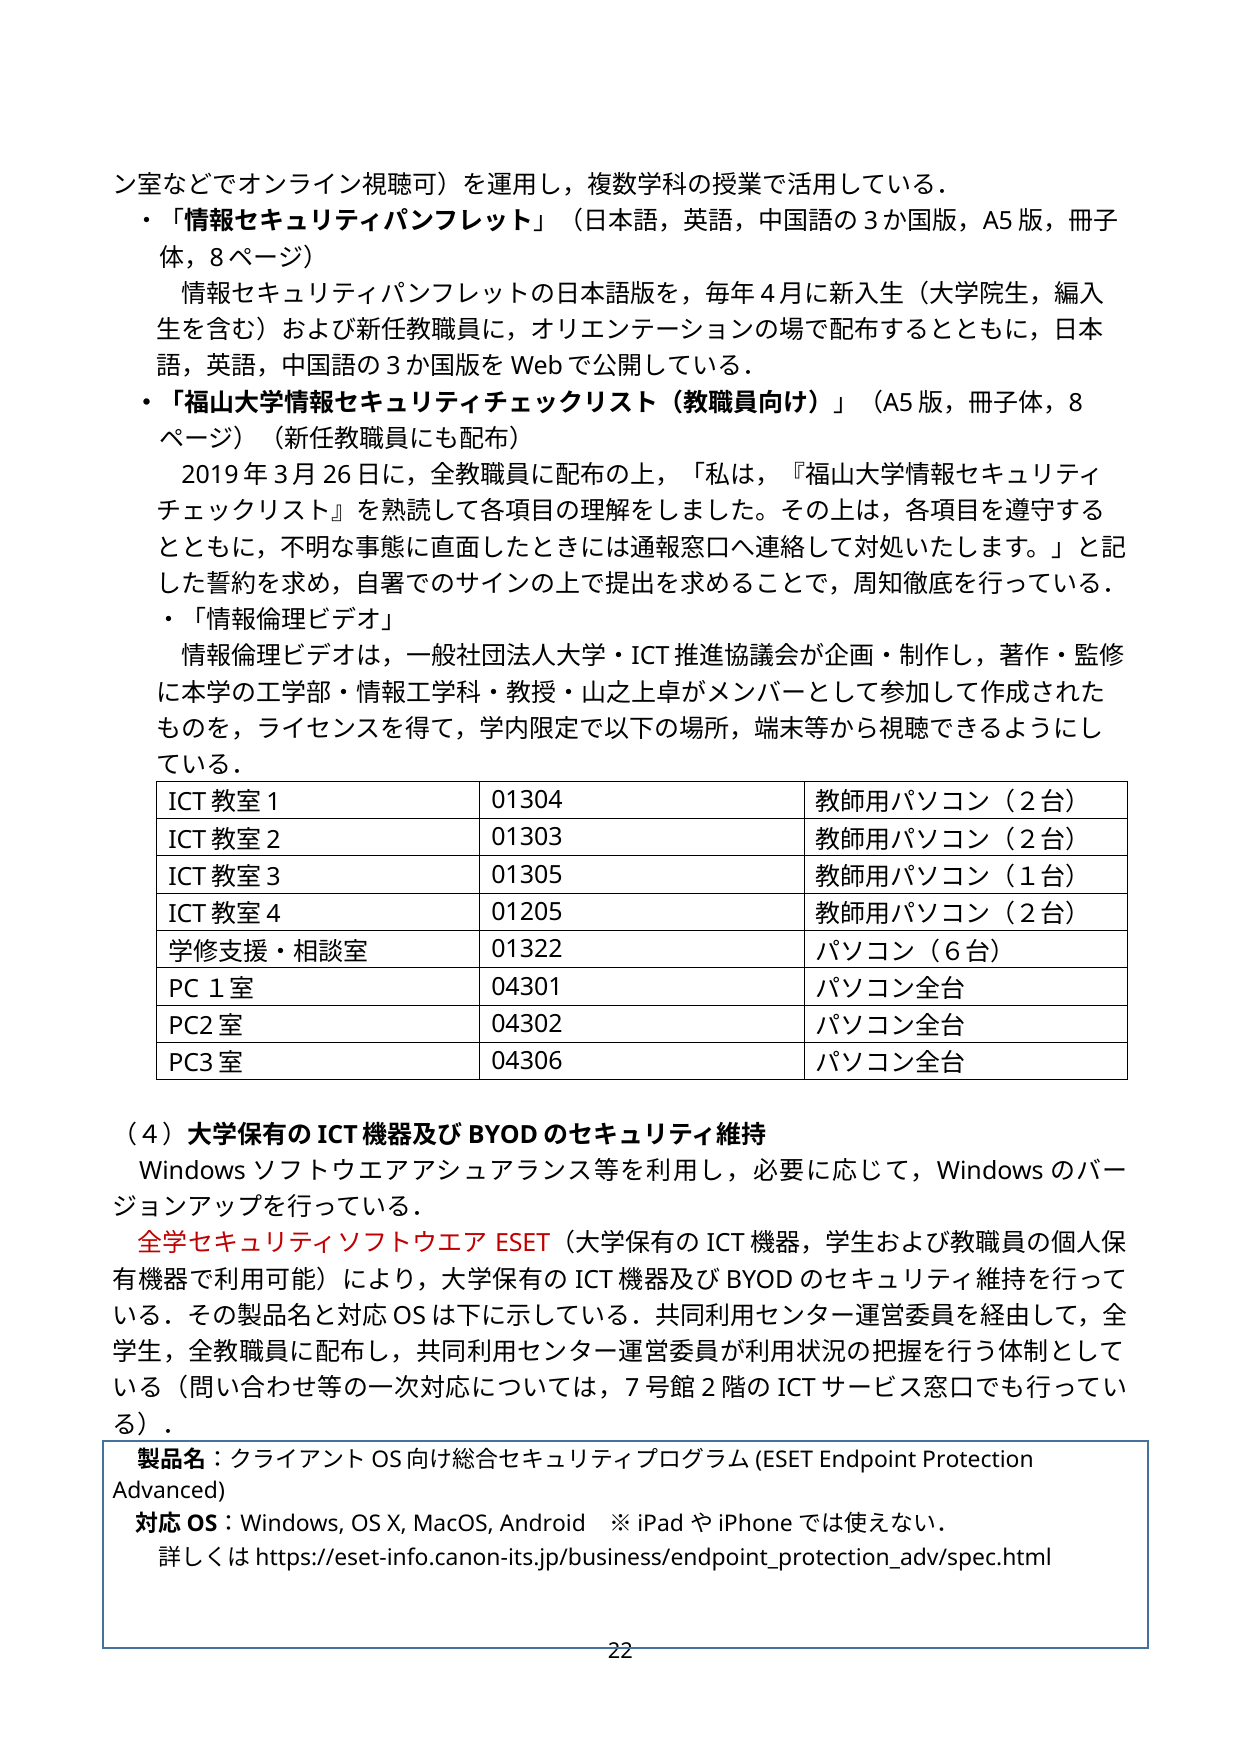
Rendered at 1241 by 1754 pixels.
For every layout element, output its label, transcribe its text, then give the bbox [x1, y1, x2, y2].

text ・「情報倫理ビデオ」 [156, 599, 1128, 636]
table_cell 学修支援・相談室 [157, 931, 479, 967]
table_cell 01303 [480, 819, 804, 855]
table_cell PC2室 [157, 1006, 479, 1042]
table_cell パソコン全台 [805, 968, 1127, 1004]
text 製品名：クライアントOS向け総合セキュリティプログラム (ESET Endpoint Protection Advanced) [112, 1442, 1128, 1505]
table_header ICT教室1 [157, 782, 479, 818]
table_cell ICT教室4 [157, 894, 479, 930]
text 詳しくは https://eset-info.canon-its.jp/business/endpoint_protection_adv/spec.html [112, 1538, 1128, 1572]
table_cell パソコン（６台） [805, 931, 1127, 967]
table_cell ICT教室3 [157, 856, 479, 893]
text 全学セキュリティソフトウエア ESET（大学保有のICT機器，学生および教職員の個人保有機器で利用可能）により，大学保有のICT機器及びBYODのセキュリティ維持を行っている．その製品名と対応OSは下に示している．共同利用センター運営委員を経由して，全学生，全教職員に配布し，共同利用センター運営委員が利用状況の把握を行う体制としている（問い合わせ等の一次対応については，7号館2階のICTサービス窓口でも行っている）． [112, 1223, 1128, 1440]
table_cell 04301 [480, 968, 804, 1004]
table_cell パソコン全台 [805, 1043, 1127, 1079]
table_header 教師用パソコン（２台） [805, 782, 1127, 818]
text 対応 OS：Windows, OS X, MacOS, Android ※ iPad や iPhone では使えない． [112, 1505, 1128, 1538]
table_header 01304 [480, 782, 804, 818]
table_cell パソコン全台 [805, 1006, 1127, 1042]
table_cell PC3室 [157, 1043, 479, 1079]
text （４）大学保有のICT機器及びBYODのセキュリティ維持 [112, 1114, 1128, 1150]
table_cell 04302 [480, 1006, 804, 1042]
table_cell 教師用パソコン（１台） [805, 856, 1127, 893]
table_cell 01205 [480, 894, 804, 930]
table_cell 01305 [480, 856, 804, 893]
text 情報倫理ビデオは，一般社団法人大学・ICT推進協議会が企画・制作し，著作・監修に本学の工学部・情報工学科・教授・山之上卓がメンバーとして参加して作成されたものを，ライセンスを得て，学内限定で以下の場所，端末等から視聴できるようにしている． [156, 636, 1128, 781]
table_cell 01322 [480, 931, 804, 967]
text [112, 164, 1128, 201]
text ・「福山大学情報セキュリティチェックリスト（教職員向け）」（A5版，冊子体，8ページ）（新任教職員にも配布） [134, 382, 1128, 454]
table_cell PC１室 [157, 968, 479, 1004]
table_cell 04306 [480, 1043, 804, 1079]
table_cell ICT教室2 [157, 819, 479, 855]
text 2019年3月26日に，全教職員に配布の上，「私は，『福山大学情報セキュリティチェックリスト』を熟読して各項目の理解をしました。その上は，各項目を遵守するとともに，不明な事態に直面したときには通報窓口へ連絡して対処いたします。」と記した誓約を求め，自署でのサインの上で提出を求めることで，周知徹底を行っている． [156, 454, 1128, 599]
text ・「情報セキュリティパンフレット」（日本語，英語，中国語の3か国版，A5版，冊子体，8ページ） [134, 201, 1128, 273]
table_cell 教師用パソコン（２台） [805, 819, 1127, 855]
table_cell 教師用パソコン（２台） [805, 894, 1127, 930]
text Windowsソフトウエアアシュアランス等を利用し，必要に応じて，Windowsのバージョンアップを行っている． [112, 1150, 1128, 1223]
text 情報セキュリティパンフレットの日本語版を，毎年4月に新入生（大学院生，編入生を含む）および新任教職員に，オリエンテーションの場で配布するとともに，日本語，英語，中国語の3か国版をWebで公開している． [156, 273, 1128, 382]
